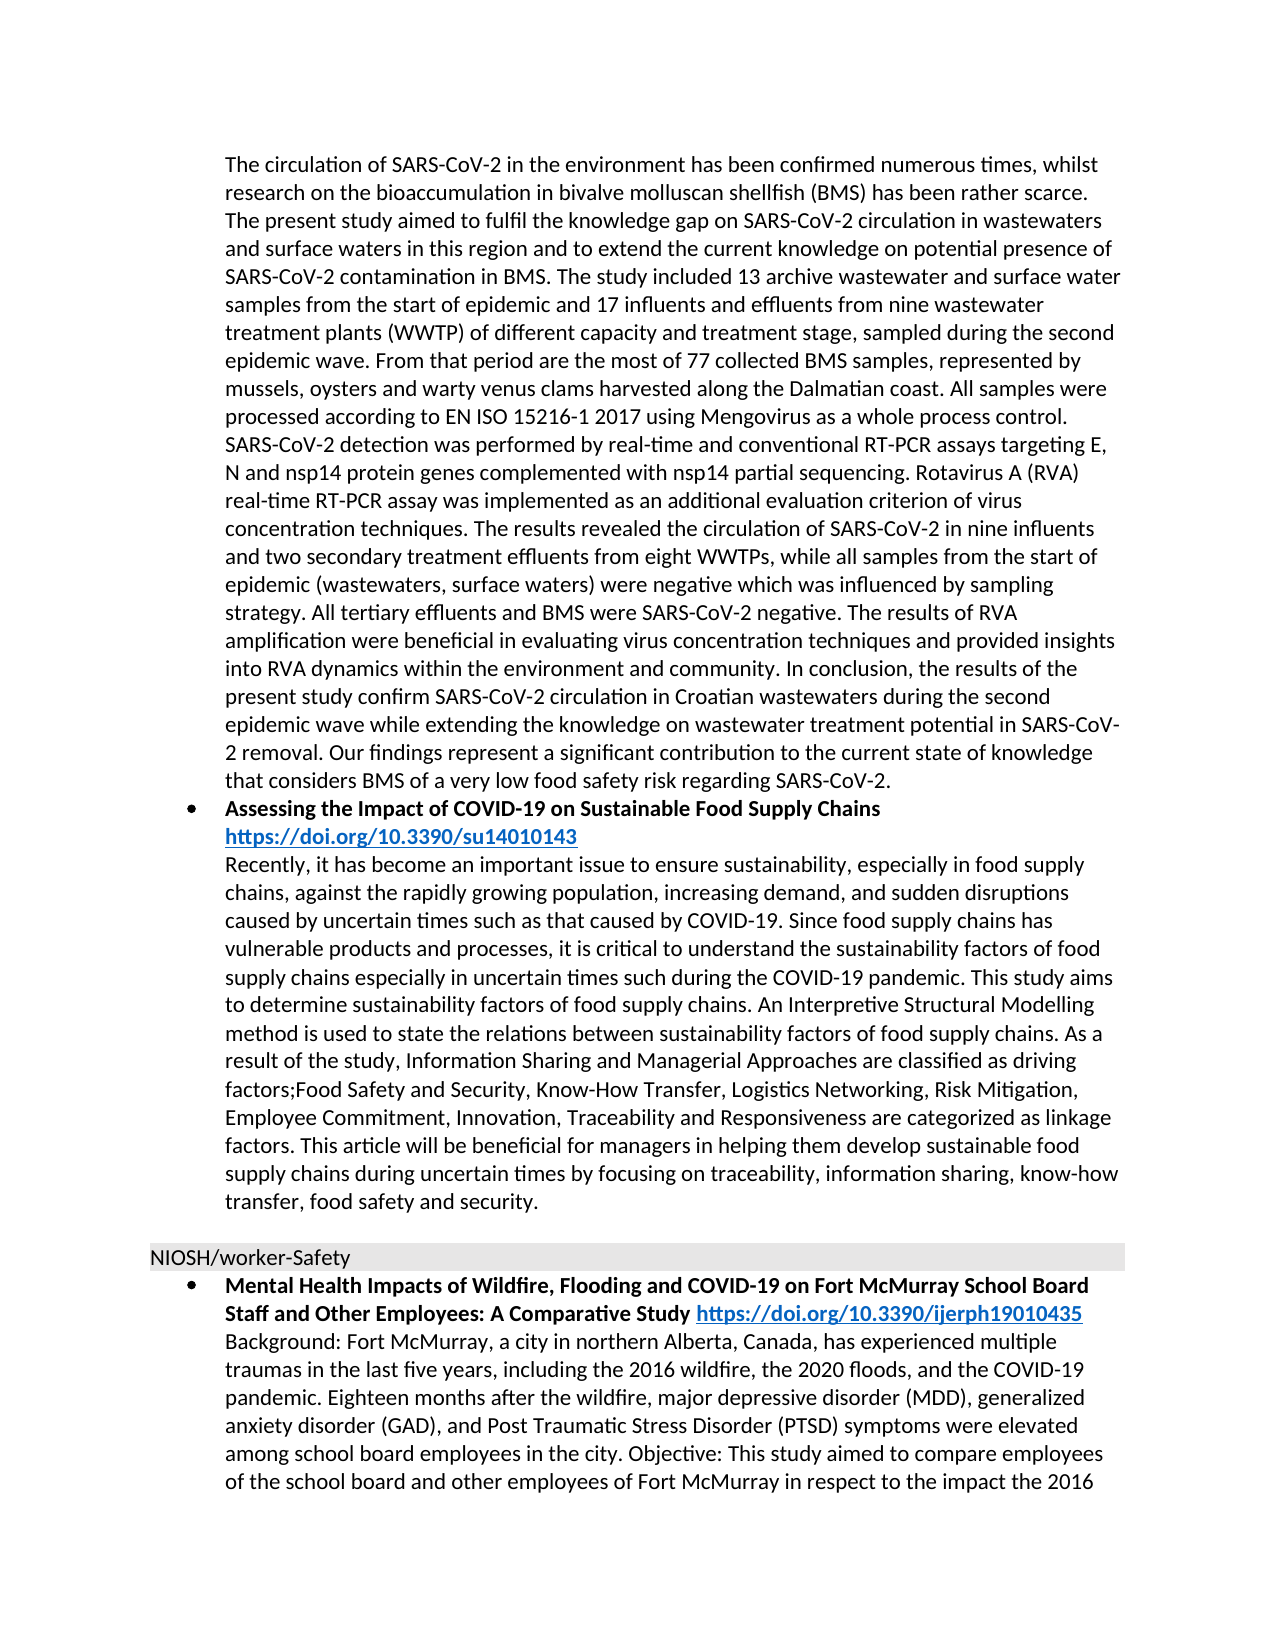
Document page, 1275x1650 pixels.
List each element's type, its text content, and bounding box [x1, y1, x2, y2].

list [225, 1327, 1125, 1495]
list The circulation of SARS-CoV-2 in the environment has been confirmed numerous times, whilst research on the bioaccumulation in bivalve molluscan shellfish (BMS) has been rather scarce. The present study aimed to fulfil the knowledge gap on SARS-CoV-2 circulation in wastewaters and surface waters in this region and to extend the current knowledge on potential presence of SARS-CoV-2 contamination in BMS. The study included 13 archive wastewater and surface water samples from the start of epidemic and 17 influents and effluents from nine wastewater treatment plants (WWTP) of different capacity and treatment stage, sampled during the second epidemic wave. From that period are the most of 77 collected BMS samples, represented by mussels, oysters and warty venus clams harvested along the Dalmatian coast. All samples were processed according to EN ISO 15216-1 2017 using Mengovirus as a whole process control. SARS-CoV-2 detection was performed by real-time and conventional RT-PCR assays targeting E, N and nsp14 protein genes complemented with nsp14 partial sequencing. Rotavirus A (RVA) real-time RT-PCR assay was implemented as an additional evaluation criterion of virus concentration techniques. The results revealed the circulation of SARS-CoV-2 in nine influents and two secondary treatment effluents from eight WWTPs, while all samples from the start of epidemic (wastewaters, surface waters) were negative which was influenced by sampling strategy. All tertiary effluents and BMS were SARS-CoV-2 negative. The results of RVA amplification were beneficial in evaluating virus concentration techniques and provided insights into RVA dynamics within the environment and community. In conclusion, the results of the present study confirm SARS-CoV-2 circulation in Croatian wastewaters during the second epidemic wave while extending the knowledge on wastewater treatment potential in SARS-CoV-2 removal. Our findings represent a significant contribution to the current state of knowledge that considers BMS of a very low food safety risk regarding SARS-CoV-2. [225, 150, 1125, 794]
text NIOSH/worker-Safety [150, 1243, 1125, 1271]
list Recently, it has become an important issue to ensure sustainability, especially in food supply chains, against the rapidly growing population, increasing demand, and sudden disruptions caused by uncertain times such as that caused by COVID-19. Since food supply chains has vulnerable products and processes, it is critical to understand the sustainability factors of food supply chains especially in uncertain times such during the COVID-19 pandemic. This study aims to determine sustainability factors of food supply chains. An Interpretive Structural Modelling method is used to state the relations between sustainability factors of food supply chains. As a result of the study, Information Sharing and Managerial Approaches are classified as driving factors;Food Safety and Security, Know-How Transfer, Logistics Networking, Risk Mitigation, Employee Commitment, Innovation, Traceability and Responsiveness are categorized as linkage factors. This article will be beneficial for managers in helping them develop sustainable food supply chains during uncertain times by focusing on traceability, information sharing, know-how transfer, food safety and security. [225, 851, 1125, 1215]
list Assessing the Impact of COVID-19 on Sustainable Food Supply Chains https://doi.org/10.3390/su14010143 [187, 794, 1125, 851]
list Mental Health Impacts of Wildfire, Flooding and COVID-19 on Fort McMurray School Board Staff and Other Employees: A Comparative Study https://doi.org/10.3390/ijerph19010435 [187, 1271, 1125, 1327]
